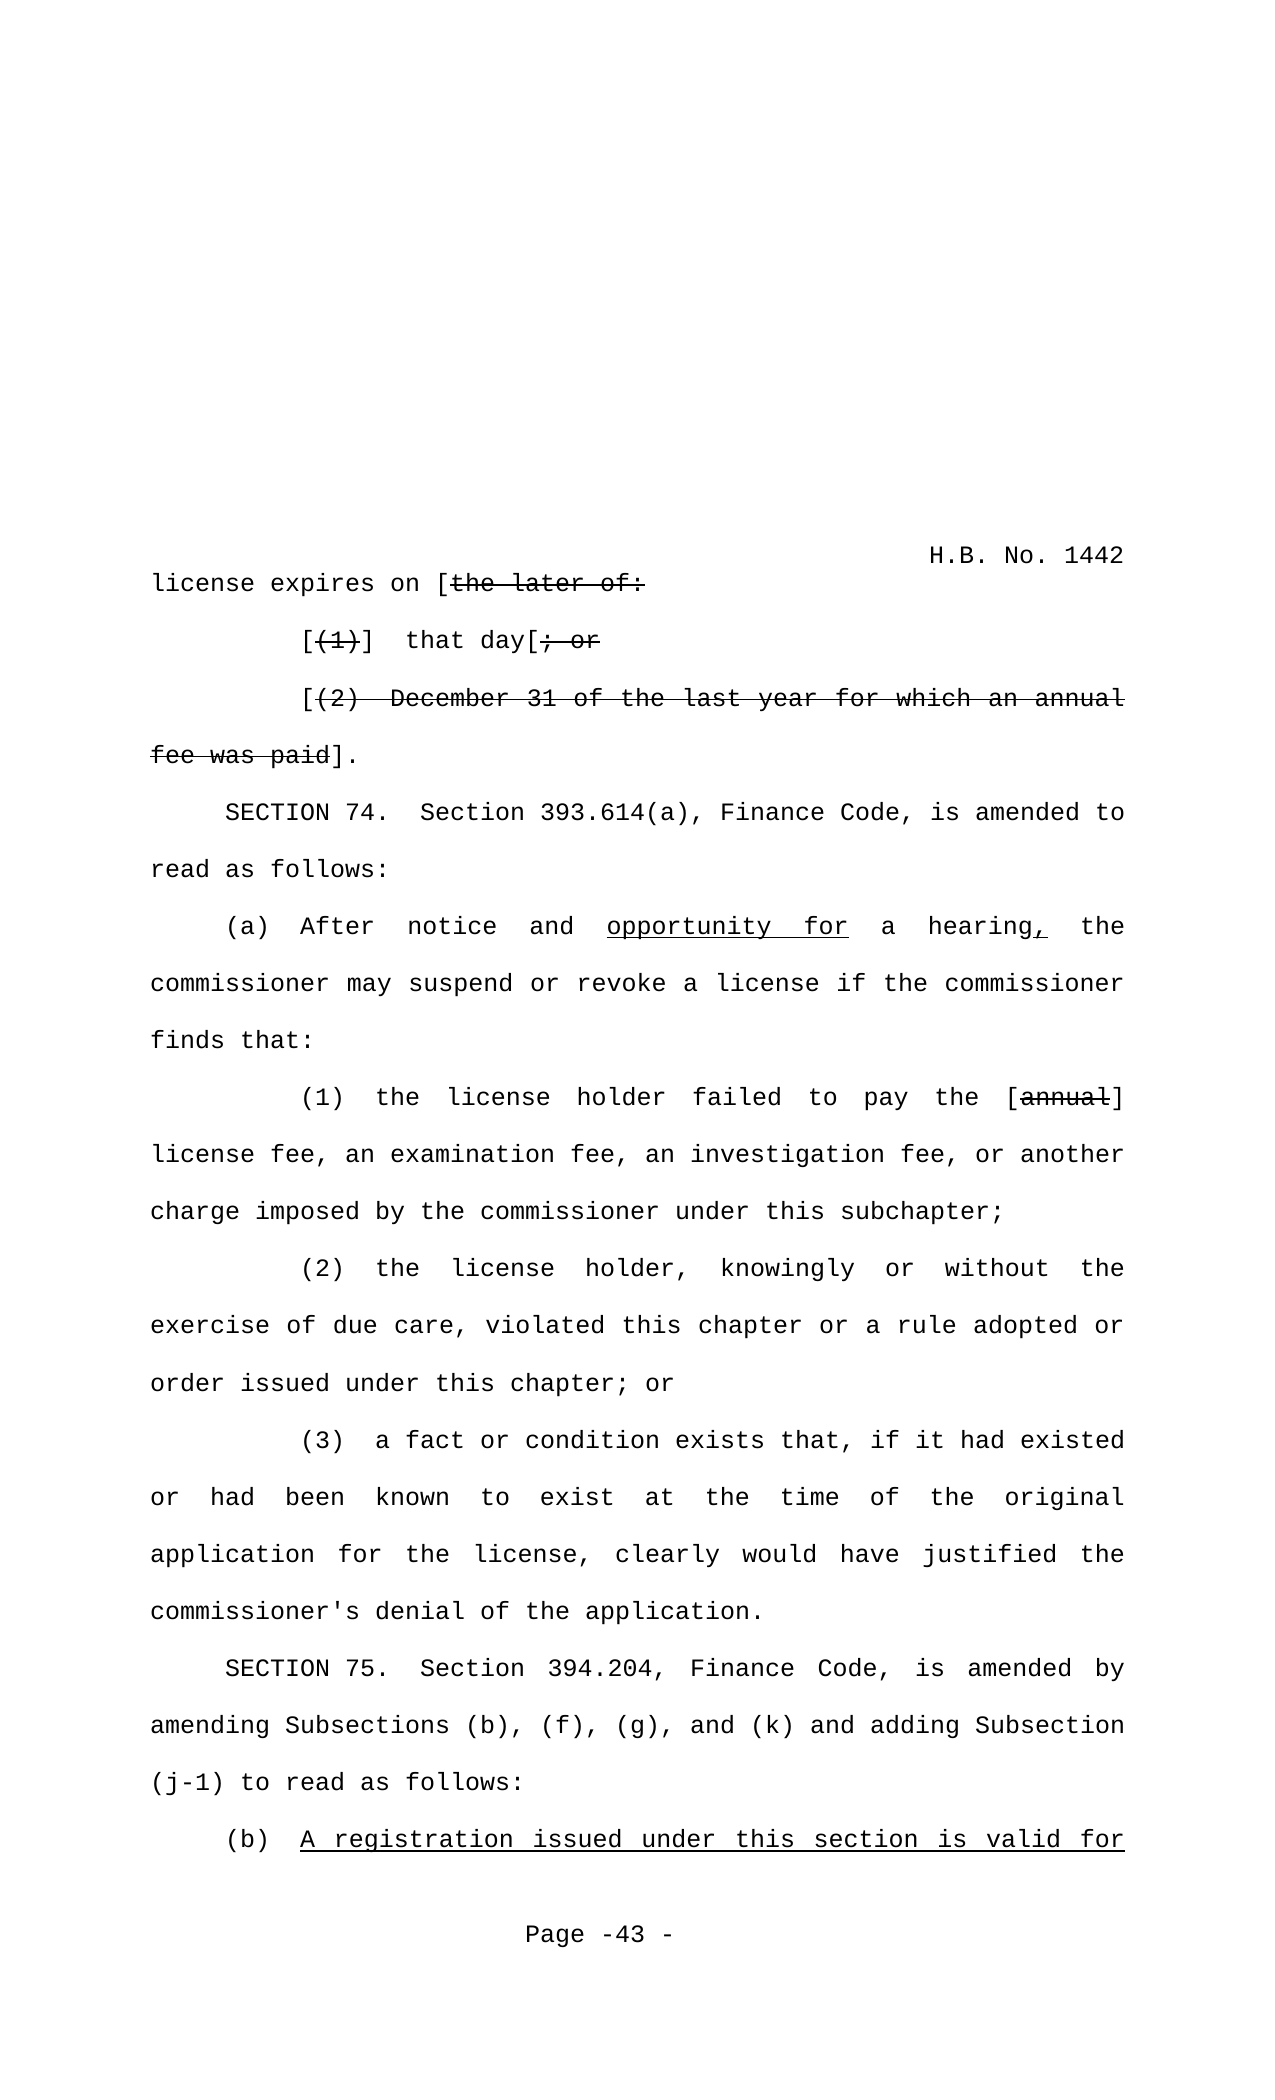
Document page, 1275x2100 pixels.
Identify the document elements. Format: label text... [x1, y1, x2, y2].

text (3) a fact or condition exists that, if it had existed or had been known to exist at the time of the original application for the license, clearly would have justified the commissioner's denial of the application. [150, 1427, 1125, 1627]
text (2) the license holder, knowingly or without the exercise of due care, violated this chapter or a rule adopted or order issued under this chapter; or [150, 1256, 1125, 1398]
text [(2) December 31 of the last year for which an annual fee was paid]. [150, 685, 1125, 771]
text (a) After notice and opportunity for a hearing, the commissioner may suspend or revoke a license if the commissioner finds that: [150, 913, 1125, 1056]
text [150, 571, 1125, 599]
text (1) the license holder failed to pay the [annual] license fee, an examination fee, an investigation fee, or another charge imposed by the commissioner under this subchapter; [150, 1084, 1125, 1227]
text SECTION 75. Section 394.204, Finance Code, is amended by amending Subsections (b), (f), (g), and (k) and adding Subsection (j-1) to read as follows: [150, 1655, 1125, 1798]
text [(1)] that day[; or [150, 628, 1125, 656]
text SECTION 74. Section 393.614(a), Finance Code, is amended to read as follows: [150, 799, 1125, 885]
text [150, 1827, 1125, 1855]
